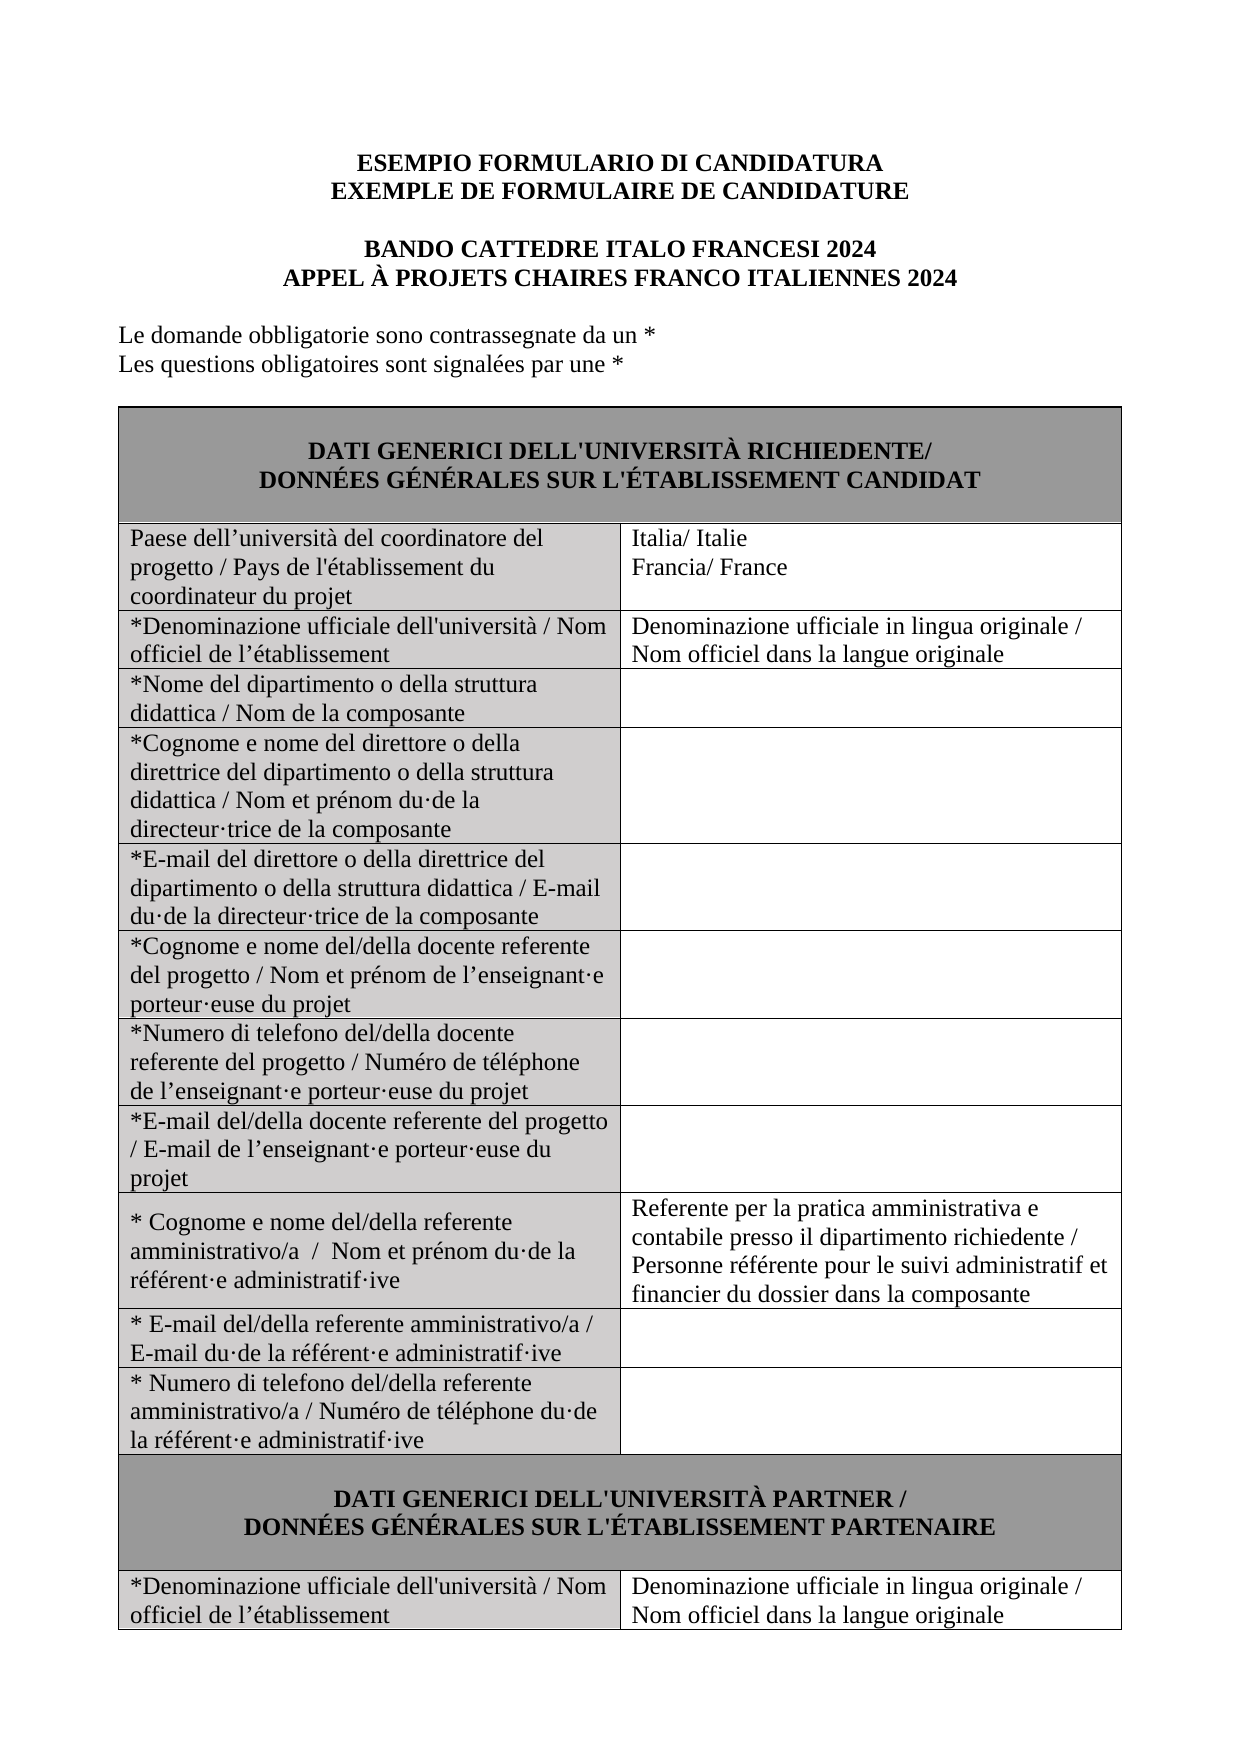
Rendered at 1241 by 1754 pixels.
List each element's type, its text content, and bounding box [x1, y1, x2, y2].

table_cell Denominazione ufficiale in lingua originale / Nom officiel dans la langue originale [621, 1571, 1121, 1628]
table_cell Denominazione ufficiale in lingua originale / Nom officiel dans la langue originale [621, 611, 1121, 668]
text Le domande obbligatorie sono contrassegnate da un * [118, 320, 1122, 349]
table_cell * Numero di telefono del/della referente amministrativo/a / Numéro de téléphone du·de la référent·e administratif·ive [119, 1368, 620, 1454]
table_cell Paese dell’università del coordinatore del progetto / Pays de l'établissement du coordinateur du projet [119, 524, 620, 610]
table_header DATI GENERICI DELL'UNIVERSITÀ RICHIEDENTE/ DONNÉES GÉNÉRALES SUR L'ÉTABLISSEMENT CANDIDAT [119, 408, 1121, 522]
table_cell *Denominazione ufficiale dell'università / Nom officiel de l’établissement [119, 1571, 620, 1628]
table_cell DATI GENERICI DELL'UNIVERSITÀ PARTNER / DONNÉES GÉNÉRALES SUR L'ÉTABLISSEMENT PARTENAIRE [119, 1455, 1121, 1570]
table_cell *E-mail del direttore o della direttrice del dipartimento o della struttura didattica / E-mail du·de la directeur·trice de la composante [119, 844, 620, 930]
table_cell [621, 1019, 1121, 1105]
text Les questions obligatoires sont signalées par une * [118, 349, 1122, 378]
table_cell [621, 1106, 1121, 1192]
table_cell Referente per la pratica amministrativa e contabile presso il dipartimento richiedente / Personne référente pour le suivi administratif et financier du dossier dans la composante [621, 1193, 1121, 1308]
table_cell *Cognome e nome del/della docente referente del progetto / Nom et prénom de l’enseignant·e porteur·euse du projet [119, 931, 620, 1017]
table_cell *Cognome e nome del direttore o della direttrice del dipartimento o della struttura didattica / Nom et prénom du·de la directeur·trice de la composante [119, 728, 620, 843]
table_cell [621, 1368, 1121, 1454]
table_cell *Numero di telefono del/della docente referente del progetto / Numéro de téléphone de l’enseignant·e porteur·euse du projet [119, 1019, 620, 1105]
table_cell * Cognome e nome del/della referente amministrativo/a / Nom et prénom du·de la référent·e administratif·ive [119, 1193, 620, 1308]
table_cell [621, 669, 1121, 727]
text EXEMPLE DE FORMULAIRE DE CANDIDATURE [118, 176, 1122, 205]
table_cell Italia/ Italie Francia/ France [621, 524, 1121, 610]
table_cell [621, 844, 1121, 930]
table_cell * E-mail del/della referente amministrativo/a / E-mail du·de la référent·e administratif·ive [119, 1309, 620, 1367]
table_cell *E-mail del/della docente referente del progetto / E-mail de l’enseignant·e porteur·euse du projet [119, 1106, 620, 1192]
table_cell [621, 931, 1121, 1017]
table_cell [621, 1309, 1121, 1367]
text ESEMPIO FORMULARIO DI CANDIDATURA [118, 148, 1122, 176]
text BANDO CATTEDRE ITALO FRANCESI 2024 [118, 234, 1122, 263]
table_cell *Denominazione ufficiale dell'università / Nom officiel de l’établissement [119, 611, 620, 668]
text APPEL À PROJETS CHAIRES FRANCO ITALIENNES 2024 [118, 263, 1122, 291]
table_cell *Nome del dipartimento o della struttura didattica / Nom de la composante [119, 669, 620, 727]
table_cell [621, 728, 1121, 843]
